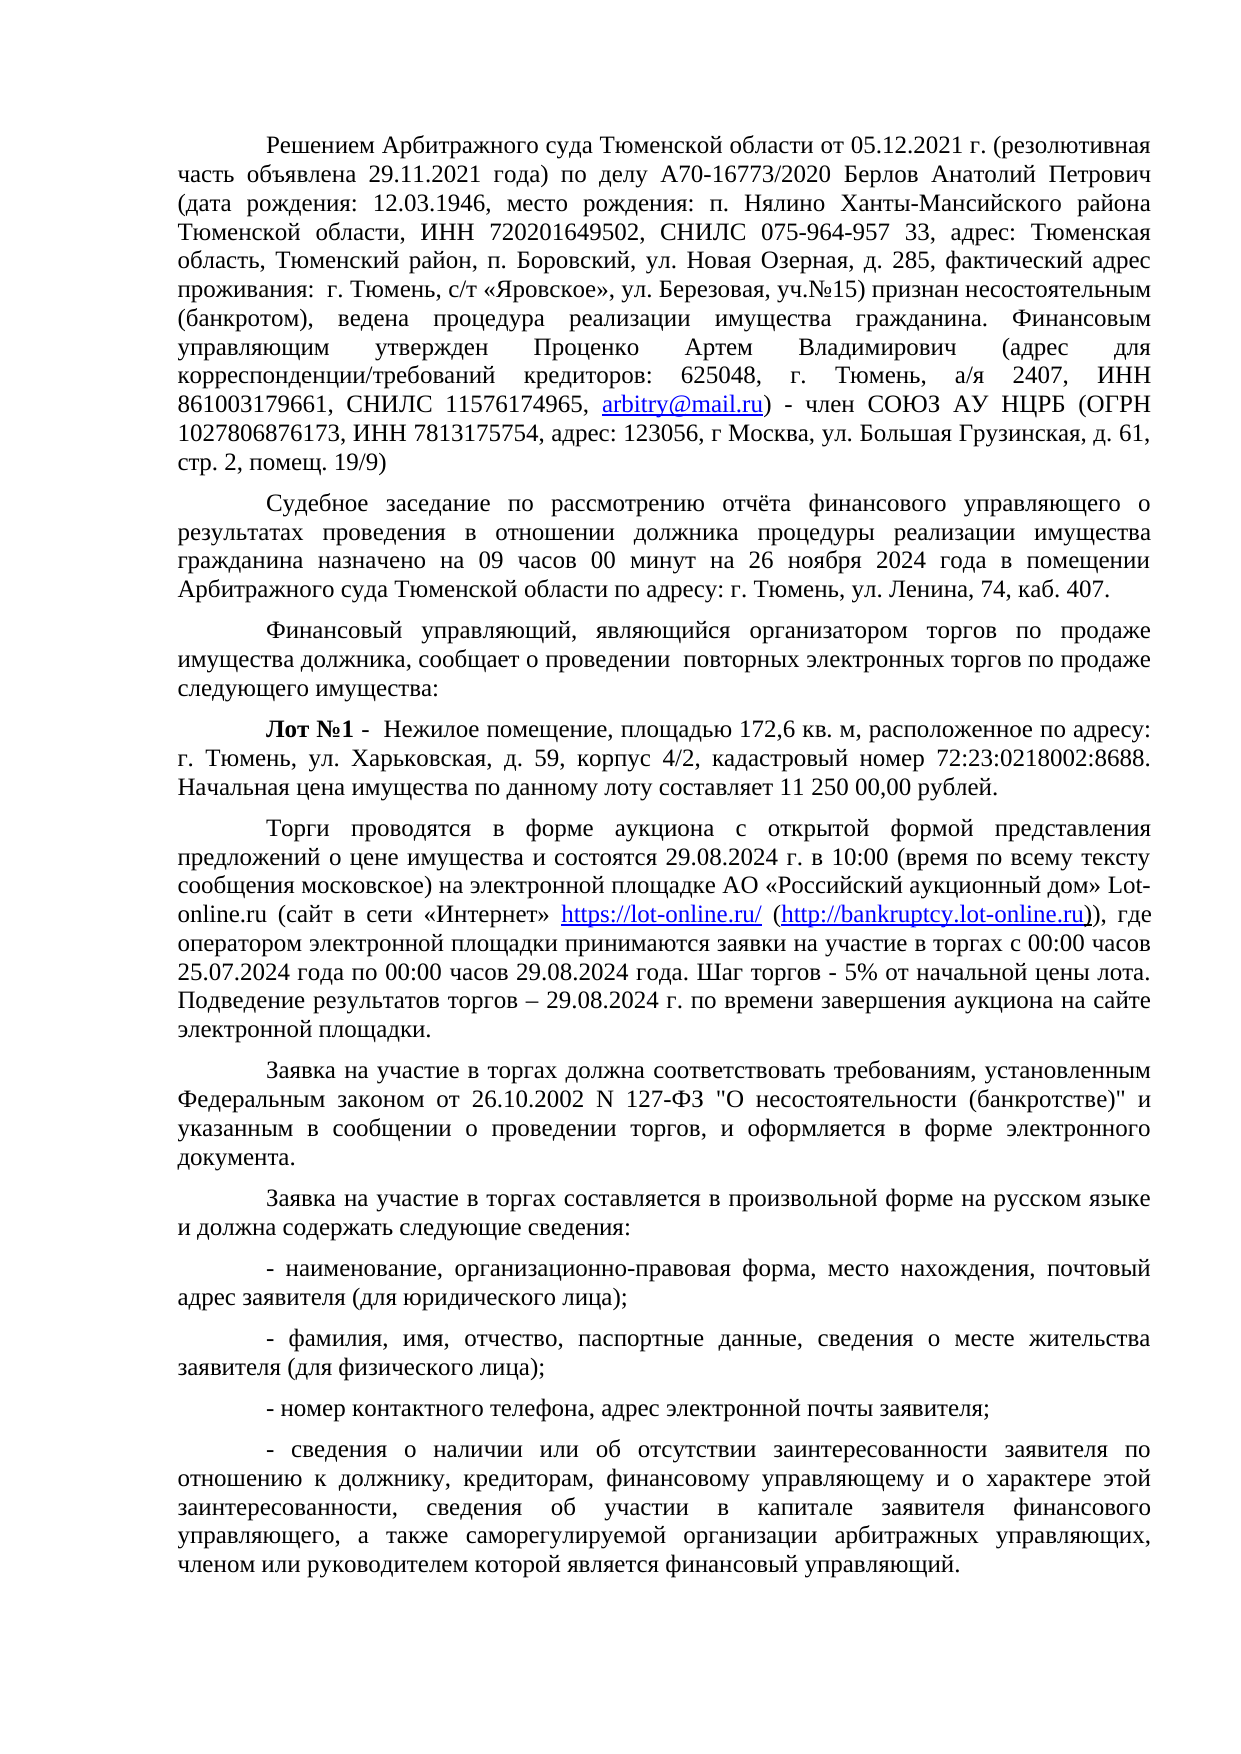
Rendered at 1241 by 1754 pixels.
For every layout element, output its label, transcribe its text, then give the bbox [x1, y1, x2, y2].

text Финансовый управляющий, являющийся организатором торгов по продаже имущества должника, сообщает о проведении повторных электронных торгов по продаже следующего имущества: [177, 616, 1152, 702]
text - номер контактного телефона, адрес электронной почты заявителя; [177, 1393, 1152, 1422]
text Лот №1 - Нежилое помещение, площадью 172,6 кв. м, расположенное по адресу: г. Тюмень, ул. Харьковская, д. 59, корпус 4/2, кадастровый номер 72:23:0218002:8688. Начальная цена имущества по данному лоту составляет 11 250 00,00 рублей. [177, 714, 1152, 801]
text Судебное заседание по рассмотрению отчёта финансового управляющего о результатах проведения в отношении должника процедуры реализации имущества гражданина назначено на 09 часов 00 минут на 26 ноября 2024 года в помещении Арбитражного суда Тюменской области по адресу: г. Тюмень, ул. Ленина, 74, каб. 407. [177, 488, 1152, 603]
text Заявка на участие в торгах должна соответствовать требованиям, установленным Федеральным законом от 26.10.2002 N 127-ФЗ "О несостоятельности (банкротстве)" и указанным в сообщении о проведении торгов, и оформляется в форме электронного документа. [177, 1056, 1152, 1171]
text Торги проводятся в форме аукциона с открытой формой представления предложений о цене имущества и состоятся 29.08.2024 г. в 10:00 (время по всему тексту сообщения московское) на электронной площадке АО «Российский аукционный дом» Lot-online.ru (сайт в сети «Интернет» https://lot-online.ru/ (http://bankruptcy.lot-online.ru)), где оператором электронной площадки принимаются заявки на участие в торгах с 00:00 часов 25.07.2024 года по 00:00 часов 29.08.2024 года. Шаг торгов - 5% от начальной цены лота. Подведение результатов торгов – 29.08.2024 г. по времени завершения аукциона на сайте электронной площадки. [177, 813, 1152, 1043]
text Решением Арбитражного суда Тюменской области от 05.12.2021 г. (резолютивная часть объявлена 29.11.2021 года) по делу А70-16773/2020 Берлов Анатолий Петрович (дата рождения: 12.03.1946, место рождения: п. Нялино Ханты-Мансийского района Тюменской области, ИНН 720201649502, СНИЛС 075-964-957 33, адрес: Тюменская область, Тюменский район, п. Боровский, ул. Новая Озерная, д. 285, фактический адрес проживания: г. Тюмень, с/т «Яровское», ул. Березовая, уч.№15) признан несостоятельным (банкротом), ведена процедура реализации имущества гражданина. Финансовым управляющим утвержден Проценко Артем Владимирович (адрес для корреспонденции/требований кредиторов: . Тюмень, а/я 2407, ИНН 861003179661, СНИЛС 11576174965, arbitry@mail.ru) - член СОЮЗ АУ НЦРБ (ОГРН 1027806876173, ИНН 7813175754, адрес: 123056, г Москва, ул. Большая Грузинская, д. 61, стр. 2, помещ. 19/9) [177, 131, 1152, 476]
text Заявка на участие в торгах составляется в произвольной форме на русском языке и должна содержать следующие сведения: [177, 1183, 1152, 1241]
text - сведения о наличии или об отсутствии заинтересованности заявителя по отношению к должнику, кредиторам, финансовому управляющему и о характере этой заинтересованности, сведения об участии в капитале заявителя финансового управляющего, а также саморегулируемой организации арбитражных управляющих, членом или руководителем которой является финансовый управляющий. [177, 1434, 1152, 1578]
text - наименование, организационно-правовая форма, место нахождения, почтовый адрес заявителя (для юридического лица); [177, 1253, 1152, 1311]
text - фамилия, имя, отчество, паспортные данные, сведения о месте жительства заявителя (для физического лица); [177, 1323, 1152, 1381]
